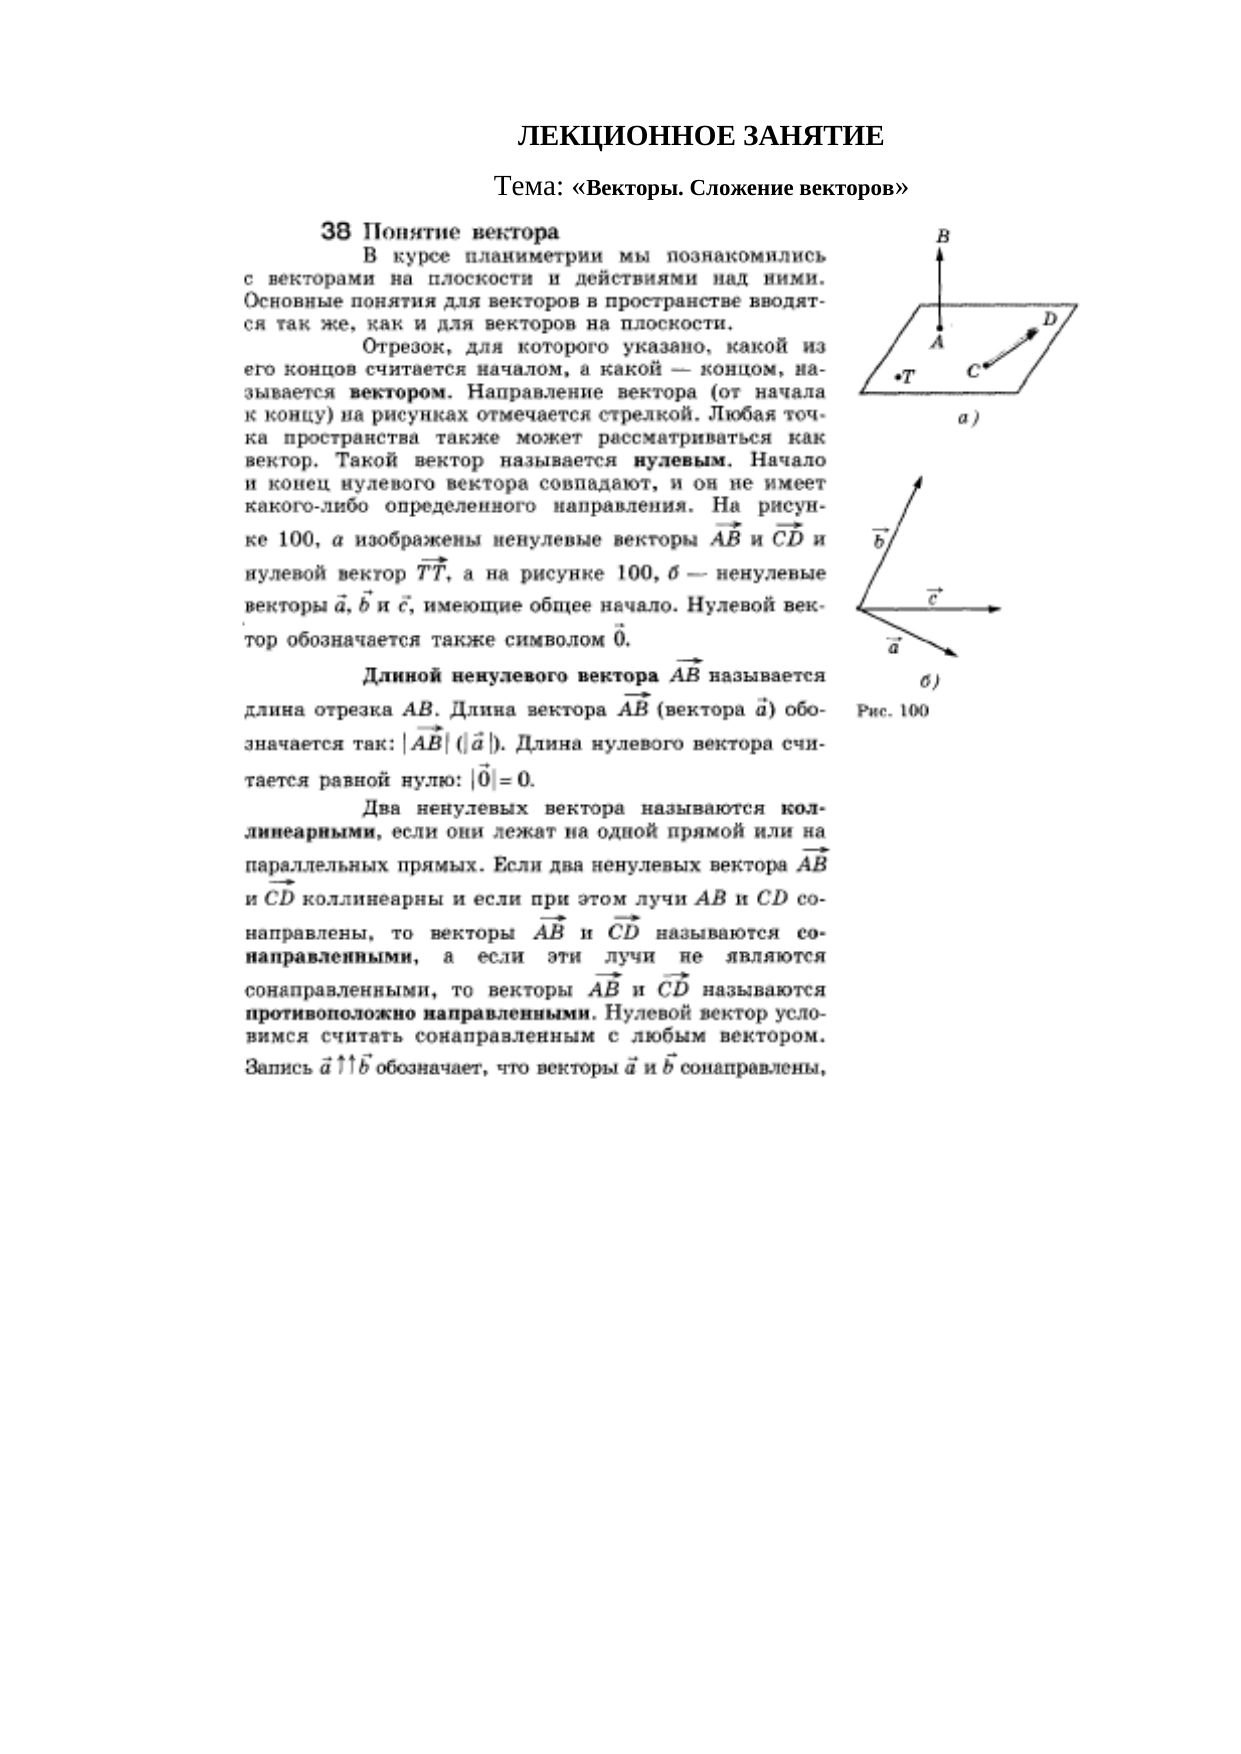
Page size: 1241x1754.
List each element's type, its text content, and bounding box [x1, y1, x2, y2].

picture [237, 216, 1092, 1097]
text ЛЕКЦИОННОЕ ЗАНЯТИЕ [177, 118, 1152, 152]
